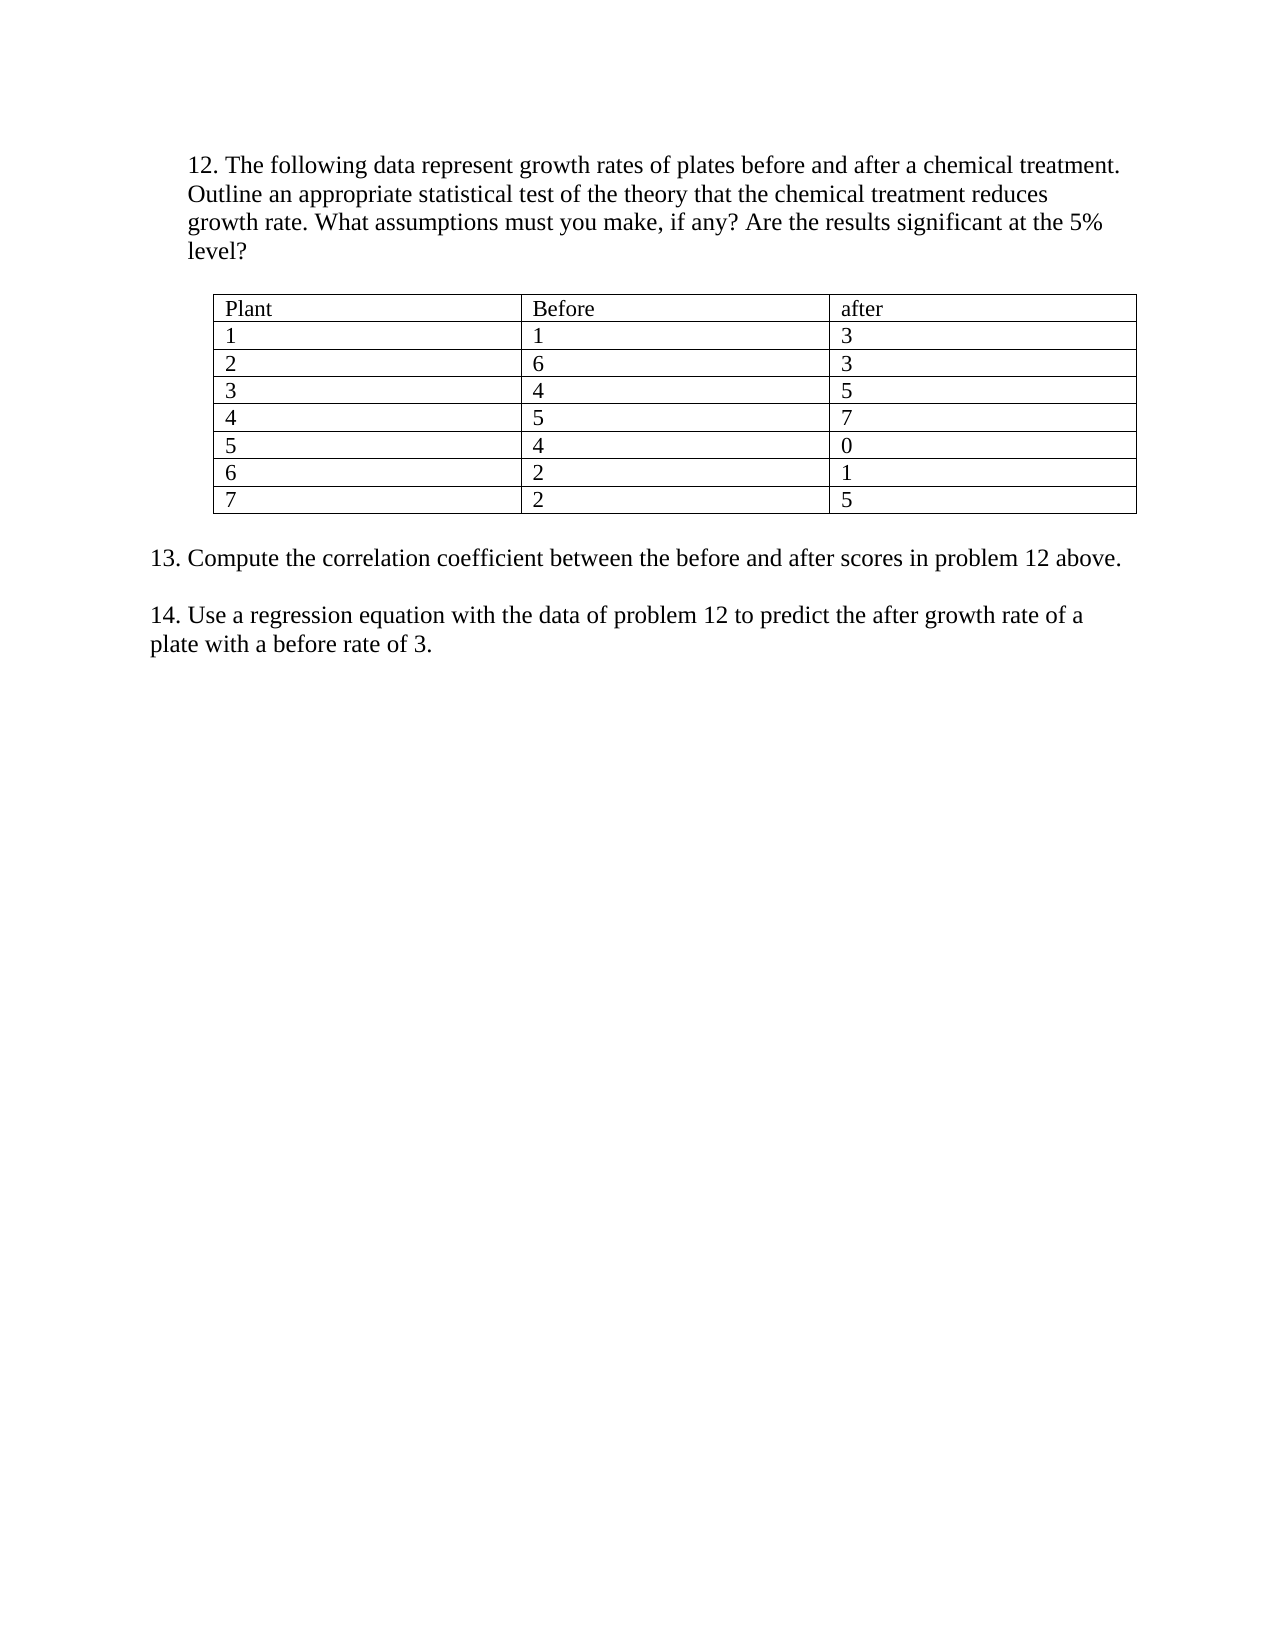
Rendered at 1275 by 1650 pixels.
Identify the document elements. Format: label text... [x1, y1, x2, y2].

table_cell 6 [522, 350, 829, 376]
table_cell 4 [522, 432, 829, 458]
table_cell 7 [830, 404, 1136, 431]
table_cell 1 [522, 322, 829, 348]
table_cell 7 [214, 487, 521, 513]
table_cell 0 [830, 432, 1136, 458]
table_cell 5 [522, 404, 829, 431]
table_cell 5 [830, 377, 1136, 403]
table_cell 2 [522, 459, 829, 486]
text 14. Use a regression equation with the data of problem 12 to predict the after growth rate of a plate with a before rate of 3. [150, 600, 1125, 658]
table_header after [830, 295, 1136, 321]
table_cell 1 [214, 322, 521, 348]
table_cell 5 [830, 487, 1136, 513]
table_cell 2 [522, 487, 829, 513]
table_cell 3 [830, 322, 1136, 348]
table_cell 3 [830, 350, 1136, 376]
text 13. Compute the correlation coefficient between the before and after scores in problem 12 above. [150, 543, 1125, 571]
text 12. The following data represent growth rates of plates before and after a chemical treatment. Outline an appropriate statistical test of the theory that the chemical treatment reduces growth rate. What assumptions must you make, if any? Are the results significant at the 5% level? [187, 150, 1125, 265]
table_header Before [522, 295, 829, 321]
table_cell 6 [214, 459, 521, 486]
table_cell 5 [214, 432, 521, 458]
table_cell 4 [522, 377, 829, 403]
table_cell 4 [214, 404, 521, 431]
table_cell 2 [214, 350, 521, 376]
table_header Plant [214, 295, 521, 321]
table_cell 1 [830, 459, 1136, 486]
table_cell 3 [214, 377, 521, 403]
